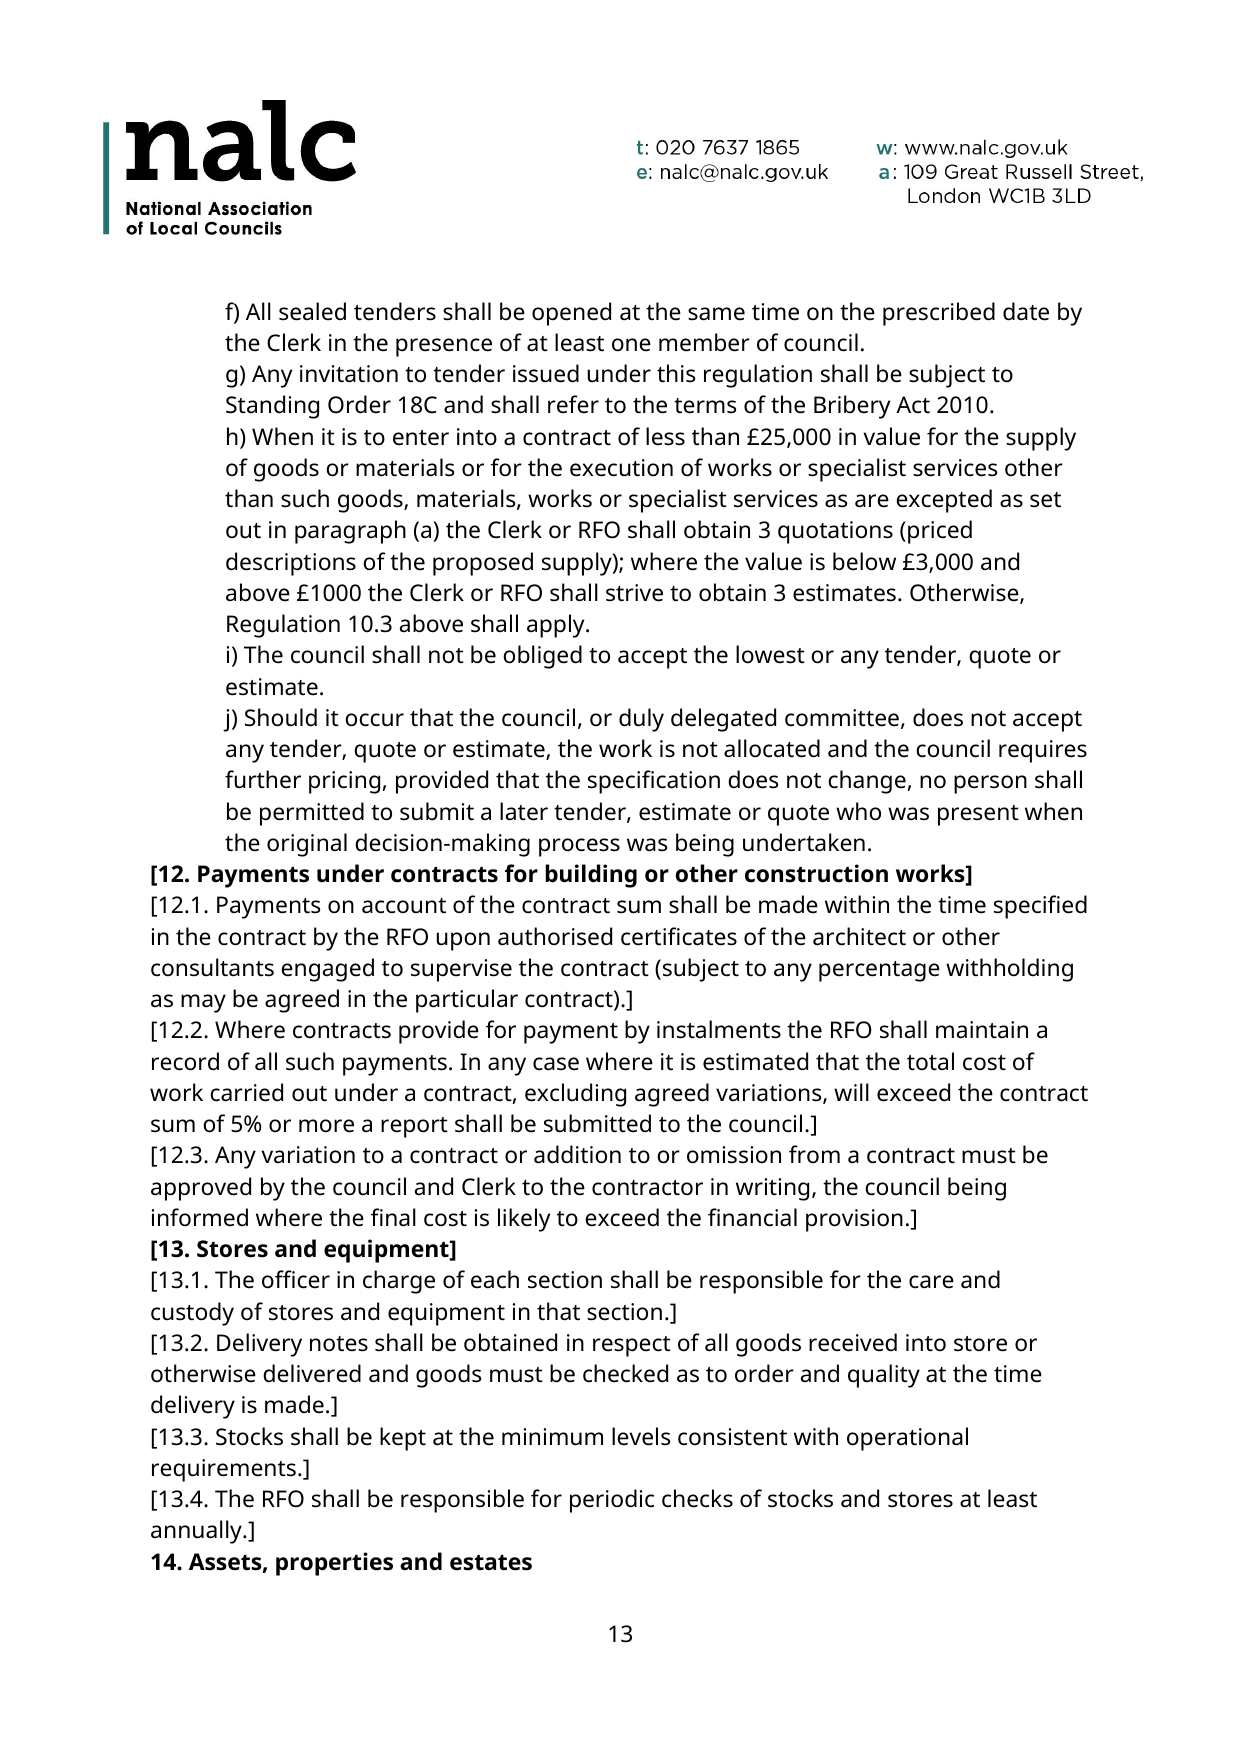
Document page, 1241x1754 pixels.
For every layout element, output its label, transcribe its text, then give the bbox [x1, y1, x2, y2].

text j) Should it occur that the council, or duly delegated committee, does not accept any tender, quote or estimate, the work is not allocated and the council requires further pricing, provided that the specification does not change, no person shall be permitted to submit a later tender, estimate or quote who was present when the original decision-making process was being undertaken. [225, 702, 1090, 858]
text [13. Stores and equipment] [150, 1233, 1090, 1264]
text [13.3. Stocks shall be kept at the minimum levels consistent with operational requirements.] [150, 1420, 1090, 1483]
text [12.1. Payments on account of the contract sum shall be made within the time specified in the contract by the RFO upon authorised certificates of the architect or other consultants engaged to supervise the contract (subject to any percentage withholding as may be agreed in the particular contract).] [150, 889, 1090, 1014]
text [12. Payments under contracts for building or other construction works] [150, 858, 1090, 889]
text h) When it is to enter into a contract of less than £25,000 in value for the supply of goods or materials or for the execution of works or specialist services other than such goods, materials, works or specialist services as are excepted as set out in paragraph (a) the Clerk or RFO shall obtain 3 quotations (priced descriptions of the proposed supply); where the value is below £3,000 and above £1000 the Clerk or RFO shall strive to obtain 3 estimates. Otherwise, Regulation 10.3 above shall apply. [225, 420, 1090, 639]
text g) Any invitation to tender issued under this regulation shall be subject to Standing Order 18C and shall refer to the terms of the Bribery Act 2010. [225, 358, 1090, 420]
text 14. Assets, properties and estates [150, 1545, 1090, 1577]
text [13.4. The RFO shall be responsible for periodic checks of stocks and stores at least annually.] [150, 1483, 1090, 1545]
text [13.1. The officer in charge of each section shall be responsible for the care and custody of stores and equipment in that section.] [150, 1264, 1090, 1327]
text f) All sealed tenders shall be opened at the same time on the prescribed date by the Clerk in the presence of at least one member of council. [225, 295, 1090, 358]
text i) The council shall not be obliged to accept the lowest or any tender, quote or estimate. [225, 639, 1090, 702]
text [12.2. Where contracts provide for payment by instalments the RFO shall maintain a record of all such payments. In any case where it is estimated that the total cost of work carried out under a contract, excluding agreed variations, will exceed the contract sum of 5% or more a report shall be submitted to the council.] [150, 1014, 1090, 1139]
picture [103, 100, 1144, 235]
text [12.3. Any variation to a contract or addition to or omission from a contract must be approved by the council and Clerk to the contractor in writing, the council being informed where the final cost is likely to exceed the financial provision.] [150, 1139, 1090, 1233]
text [13.2. Delivery notes shall be obtained in respect of all goods received into store or otherwise delivered and goods must be checked as to order and quality at the time delivery is made.] [150, 1327, 1090, 1420]
